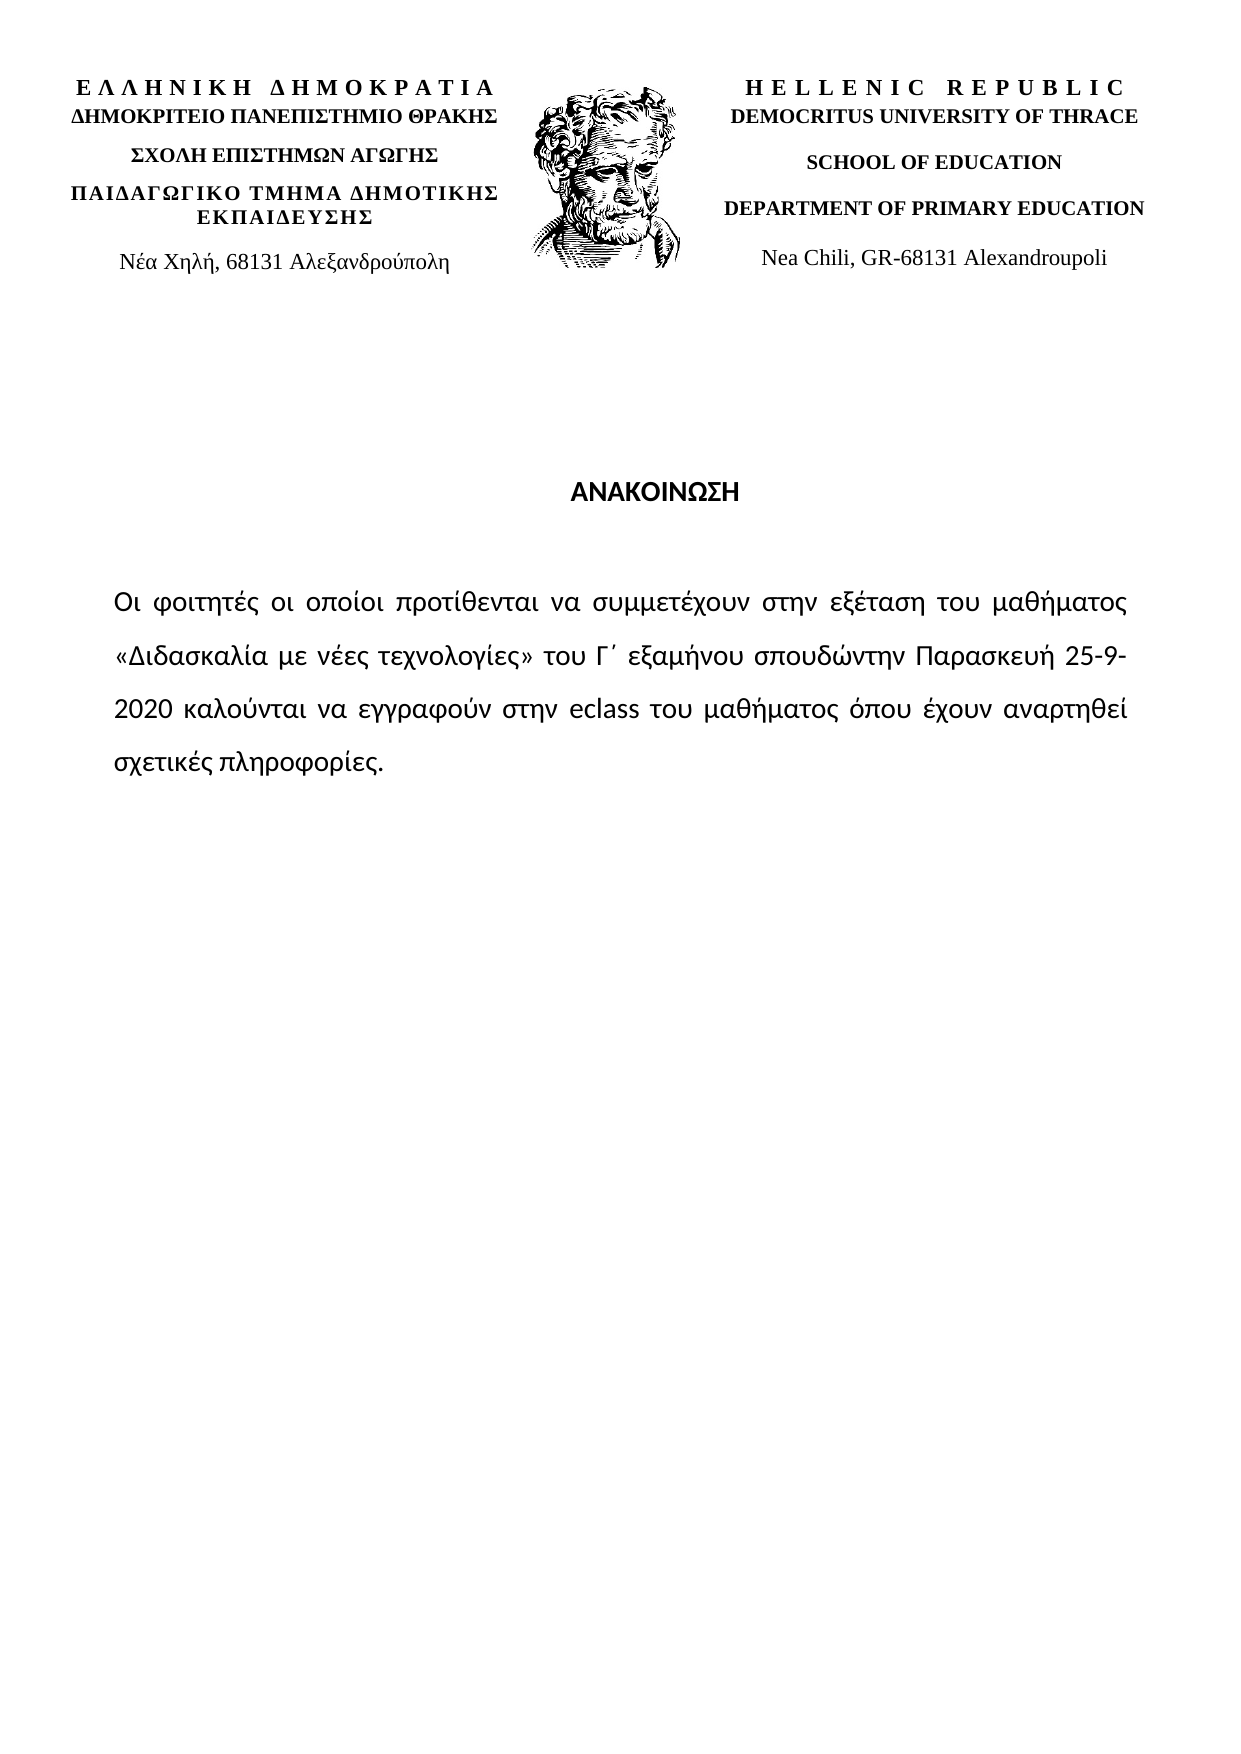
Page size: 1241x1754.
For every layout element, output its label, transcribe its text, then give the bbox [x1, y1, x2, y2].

picture [531, 87, 680, 268]
text ΑΝΑΚΟΙΝΩΣΗ [187, 473, 1122, 509]
text Οι φοιτητές οι οποίοι προτίθενται να συμμετέχουν στην εξέταση του μαθήματος «Διδασκαλία με νέες τεχνολογίες» του Γ΄ εξαμήνου σπουδώντην Παρασκευή 25-9-2020 καλούνται να εγγραφούν στην eclass του μαθήματος όπου έχουν αναρτηθεί σχετικές πληροφορίες. [114, 583, 1128, 779]
